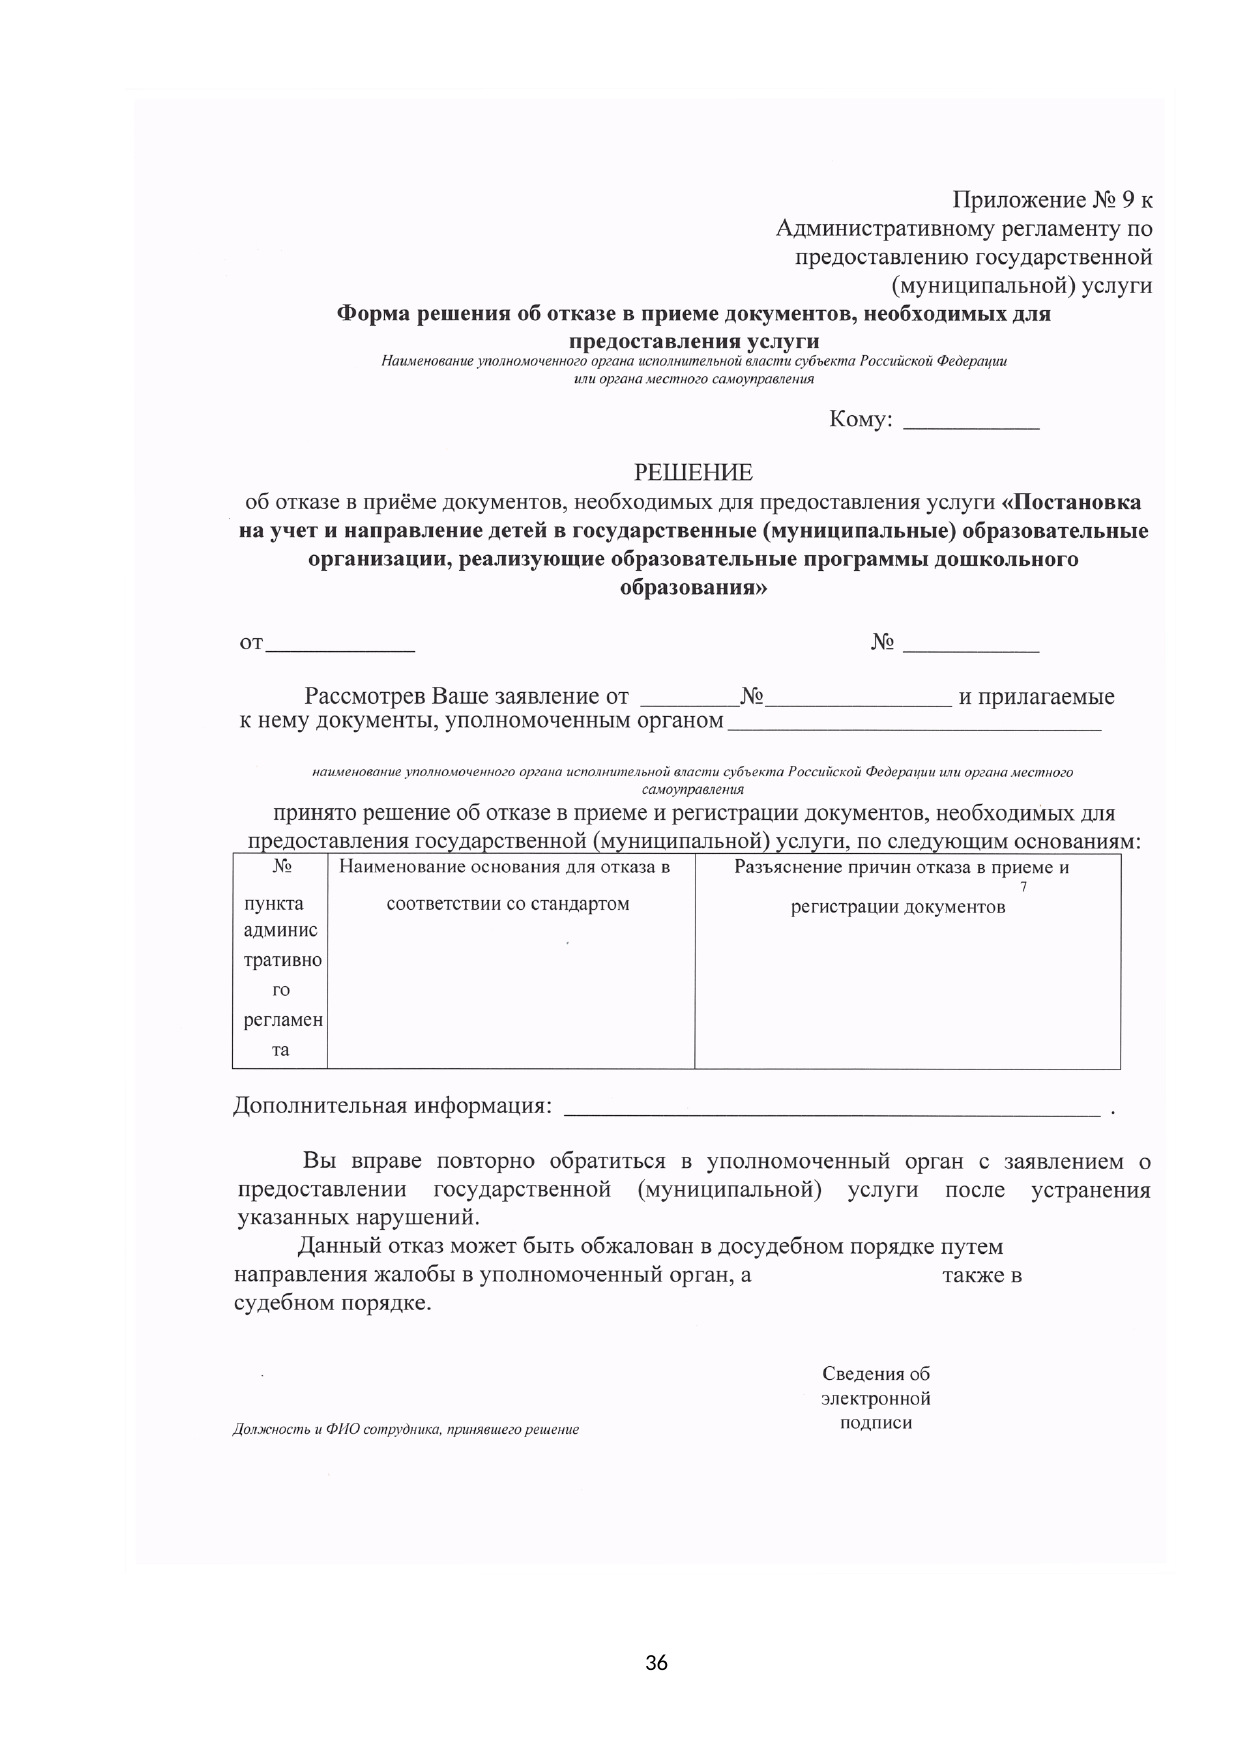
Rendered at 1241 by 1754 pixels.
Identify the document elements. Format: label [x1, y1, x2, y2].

picture [124, 88, 1176, 1574]
